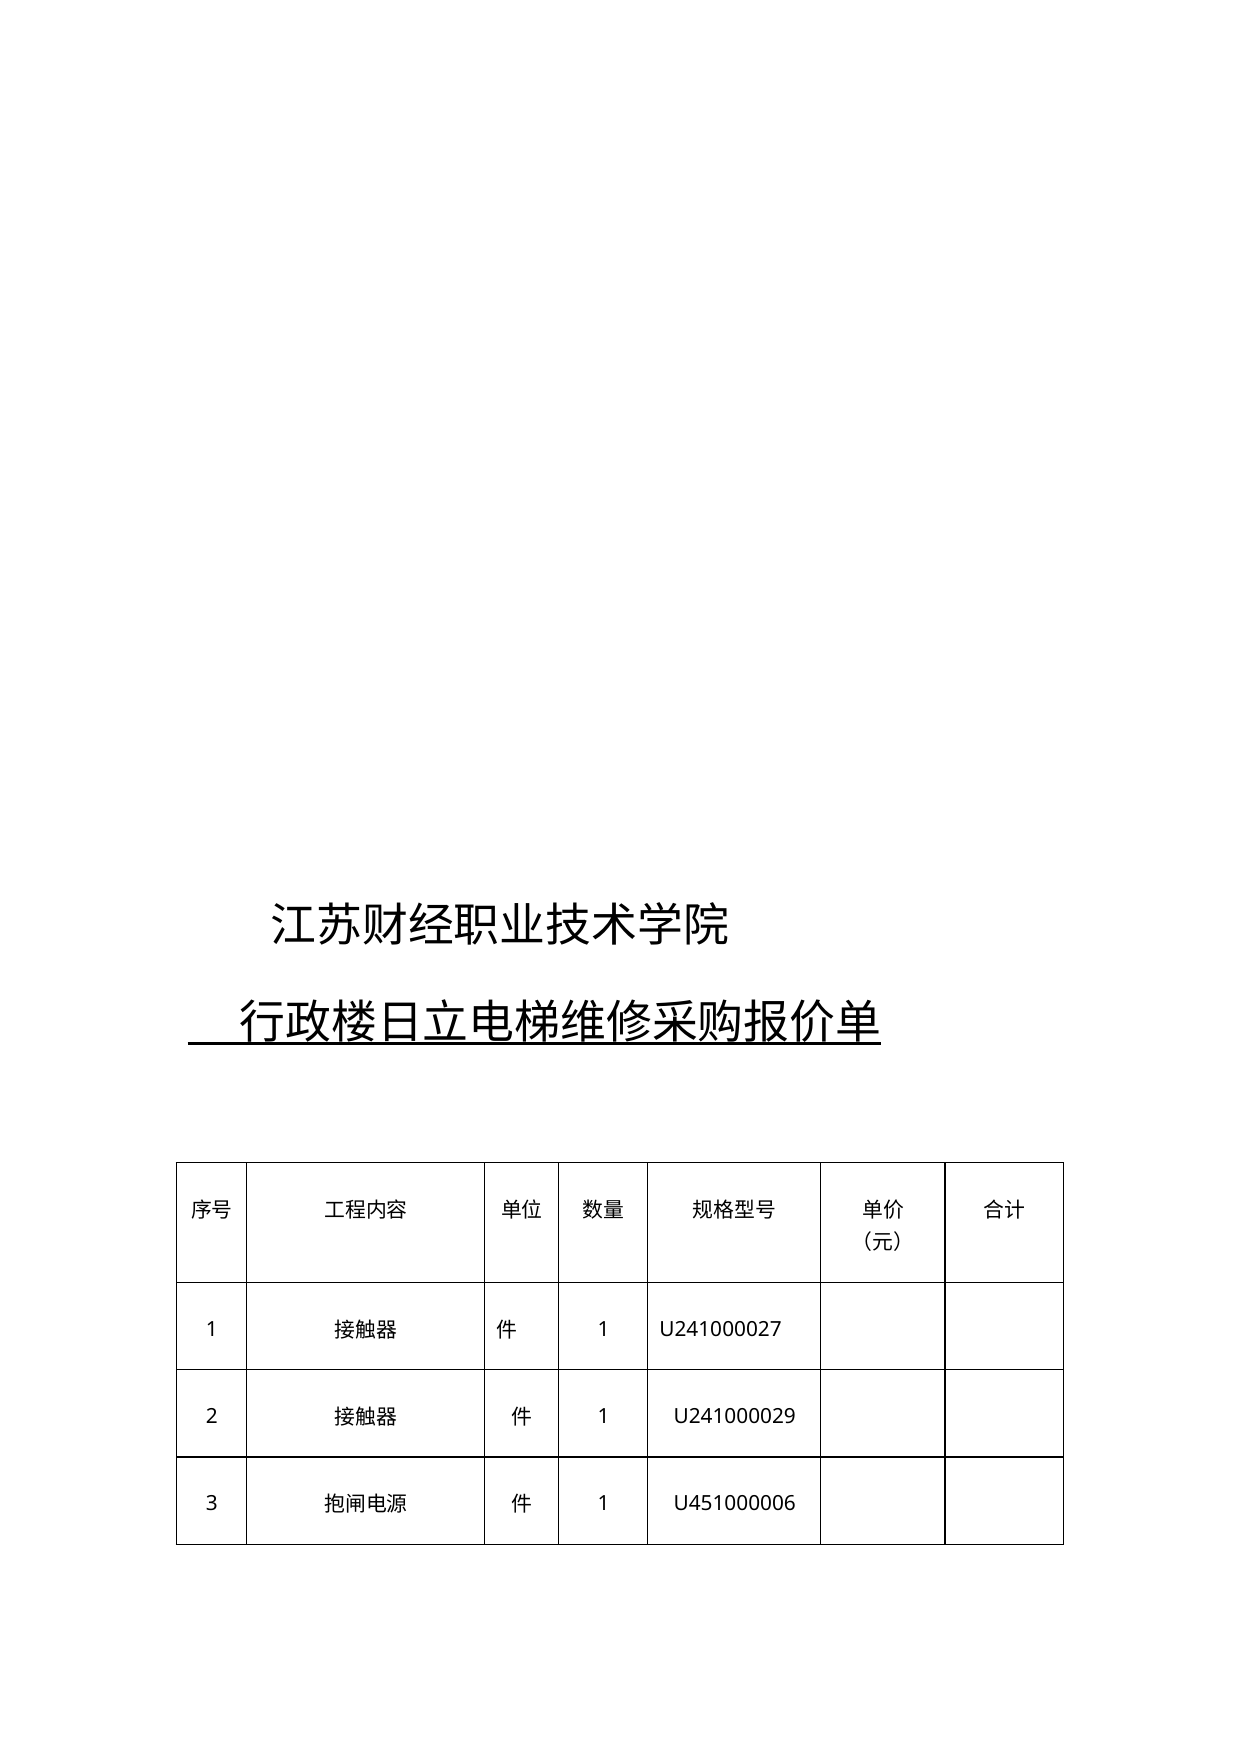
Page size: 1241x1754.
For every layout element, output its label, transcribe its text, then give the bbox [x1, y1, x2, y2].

table_header 序号 [177, 1163, 246, 1282]
table_cell 件 [485, 1458, 558, 1544]
table_cell U241000027 [648, 1283, 820, 1369]
table_cell 1 [559, 1283, 647, 1369]
table_cell [946, 1283, 1063, 1369]
table_cell 接触器 [247, 1370, 484, 1456]
table_cell U451000006 [648, 1458, 820, 1544]
table_cell 件 [485, 1370, 558, 1456]
table_header 合计 [946, 1163, 1063, 1282]
table_cell U241000029 [648, 1370, 820, 1456]
table_cell [946, 1458, 1063, 1544]
text 江苏财经职业技术学院 [187, 873, 1053, 970]
table_cell [821, 1458, 944, 1544]
table_cell 1 [559, 1458, 647, 1544]
table_header 单位 [485, 1163, 558, 1282]
table_cell [821, 1370, 944, 1456]
table_header 规格型号 [648, 1163, 820, 1282]
table_cell [946, 1370, 1063, 1456]
table_header 单价（元） [821, 1163, 944, 1282]
text 行政楼日立电梯维修采购报价单 [187, 970, 1053, 1068]
table_cell 1 [559, 1370, 647, 1456]
table_cell 抱闸电源 [247, 1458, 484, 1544]
table_header 工程内容 [247, 1163, 484, 1282]
table_cell [821, 1283, 944, 1369]
table_cell 2 [177, 1370, 246, 1456]
table_cell 接触器 [247, 1283, 484, 1369]
table_cell 3 [177, 1458, 246, 1544]
table_header 数量 [559, 1163, 647, 1282]
table_cell 1 [177, 1283, 246, 1369]
table_cell 件 [485, 1283, 558, 1369]
